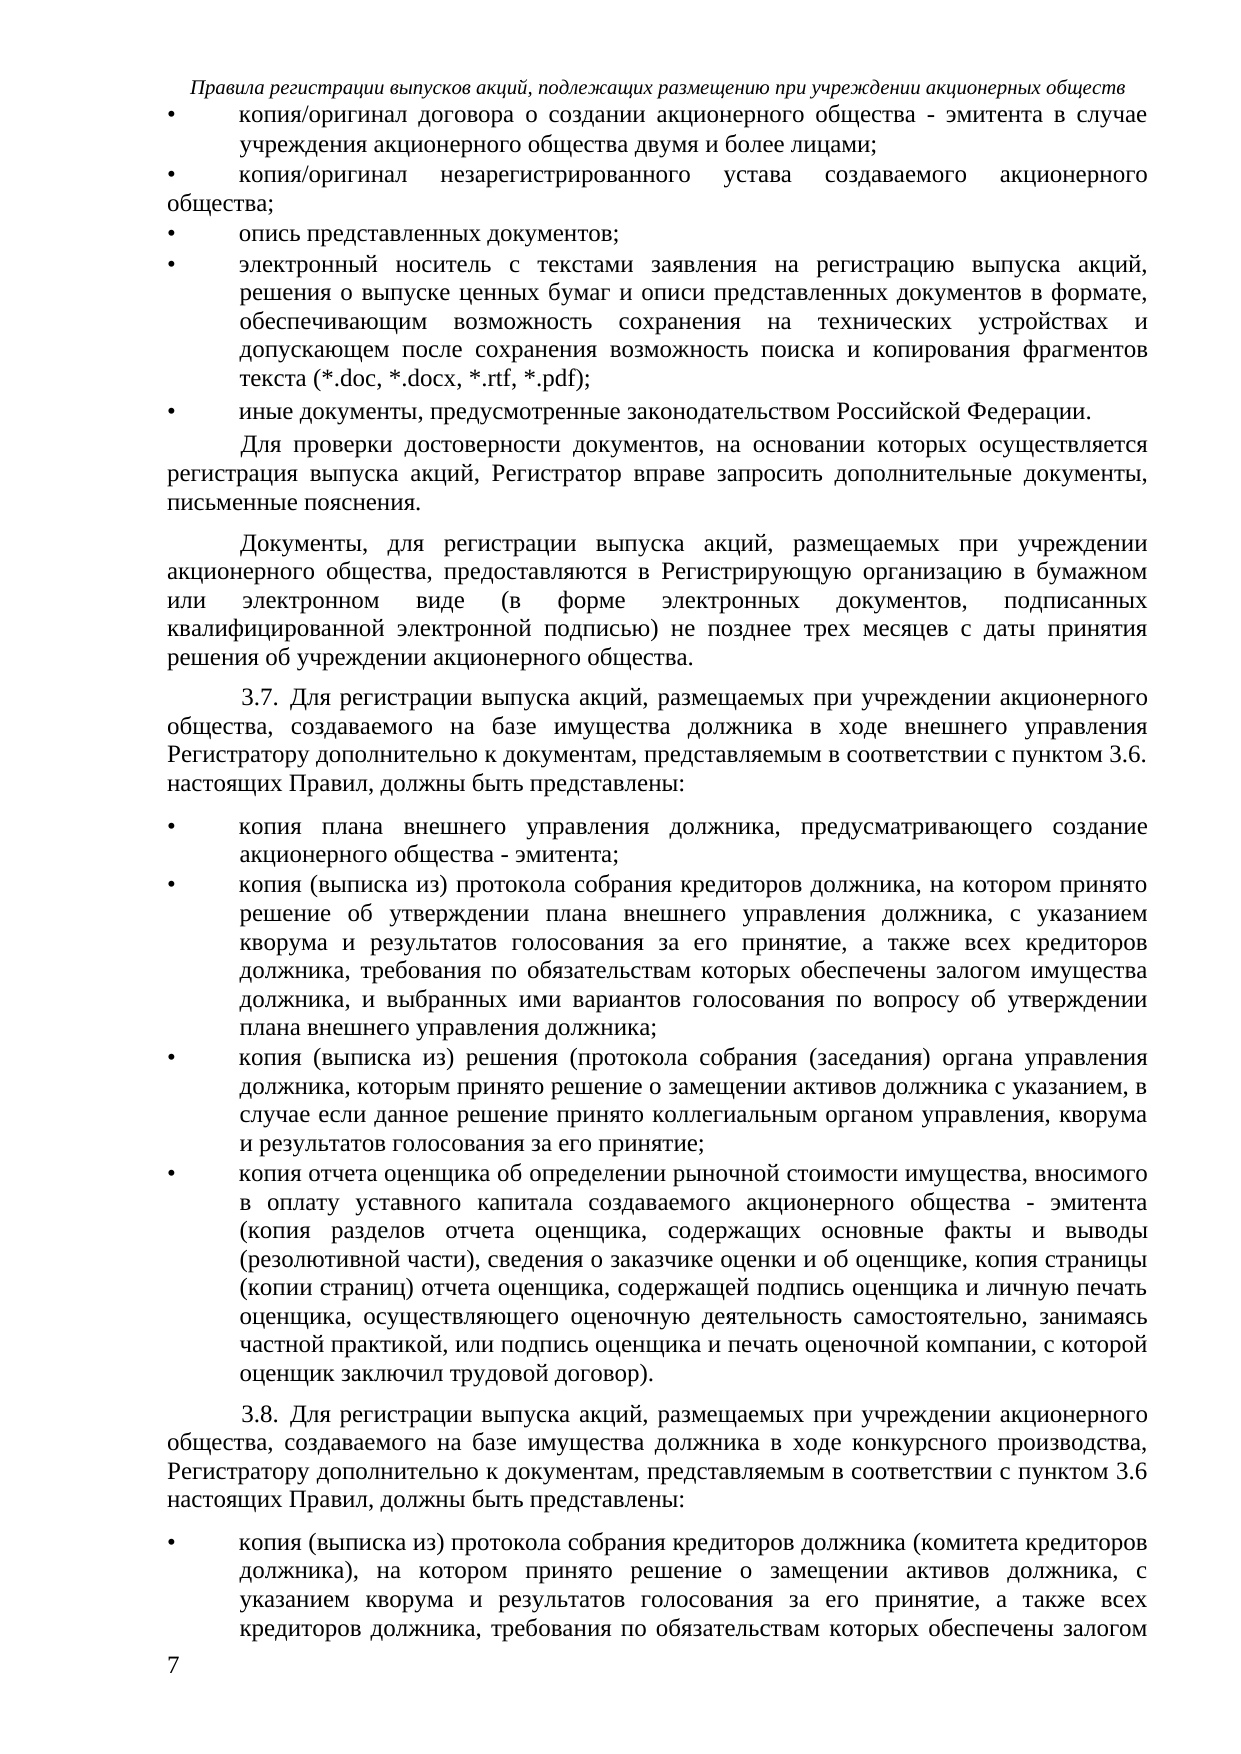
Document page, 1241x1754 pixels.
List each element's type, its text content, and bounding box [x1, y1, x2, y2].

text Для проверки достоверности документов, на основании которых осуществляется регистрация выпуска акций, Регистратор вправе запросить дополнительные документы, письменные пояснения. [167, 430, 1148, 516]
text 3.8. Для регистрации выпуска акций, размещаемых при учреждении акционерного общества, создаваемого на базе имущества должника в ходе конкурсного производства, Регистратору дополнительно к документам, представляемым в соответствии с пунктом 3.6 настоящих Правил, должны быть представлены: [167, 1399, 1148, 1513]
text 3.7. Для регистрации выпуска акций, размещаемых при учреждении акционерного общества, создаваемого на базе имущества должника в ходе внешнего управления Регистратору дополнительно к документам, представляемым в соответствии с пунктом 3.6. настоящих Правил, должны быть представлены: [167, 683, 1148, 797]
list иные документы, предусмотренные законодательством Российской Федерации. [167, 396, 1148, 424]
list электронный носитель с текстами заявления на регистрацию выпуска акций, решения о выпуске ценных бумаг и описи представленных документов в формате, обеспечивающим возможность сохранения на технических устройствах и допускающем после сохранения возможность поиска и копирования фрагментов текста (*.doc, *.docx, *.rtf, *.pdf); [167, 249, 1148, 392]
list опись представленных документов; [167, 218, 1148, 247]
text Документы, для регистрации выпуска акций, размещаемых при учреждении акционерного общества, предоставляются в Регистрирующую организацию в бумажном или электронном виде (в форме электронных документов, подписанных квалифицированной электронной подписью) не позднее трех месяцев с даты принятия решения об учреждении акционерного общества. [167, 528, 1148, 671]
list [167, 1527, 1148, 1643]
list копия (выписка из) решения (протокола собрания (заседания) органа управления должника, которым принято решение о замещении активов должника с указанием, в случае если данное решение принято коллегиальным органом управления, кворума и результатов голосования за его принятие; [167, 1043, 1148, 1157]
list копия плана внешнего управления должника, предусматривающего создание акционерного общества - эмитента; [167, 812, 1148, 868]
list копия/оригинал договора о создании акционерного общества - эмитента в случае учреждения акционерного общества двумя и более лицами; [167, 99, 1148, 158]
list копия/оригинал незарегистрированного устава создаваемого акционерного общества; [167, 158, 1148, 217]
list копия (выписка из) протокола собрания кредиторов должника, на котором принято решение об утверждении плана внешнего управления должника, с указанием кворума и результатов голосования за его принятие, а также всех кредиторов должника, требования по обязательствам которых обеспечены залогом имущества должника, и выбранных ими вариантов голосования по вопросу об утверждении плана внешнего управления должника; [167, 870, 1148, 1041]
